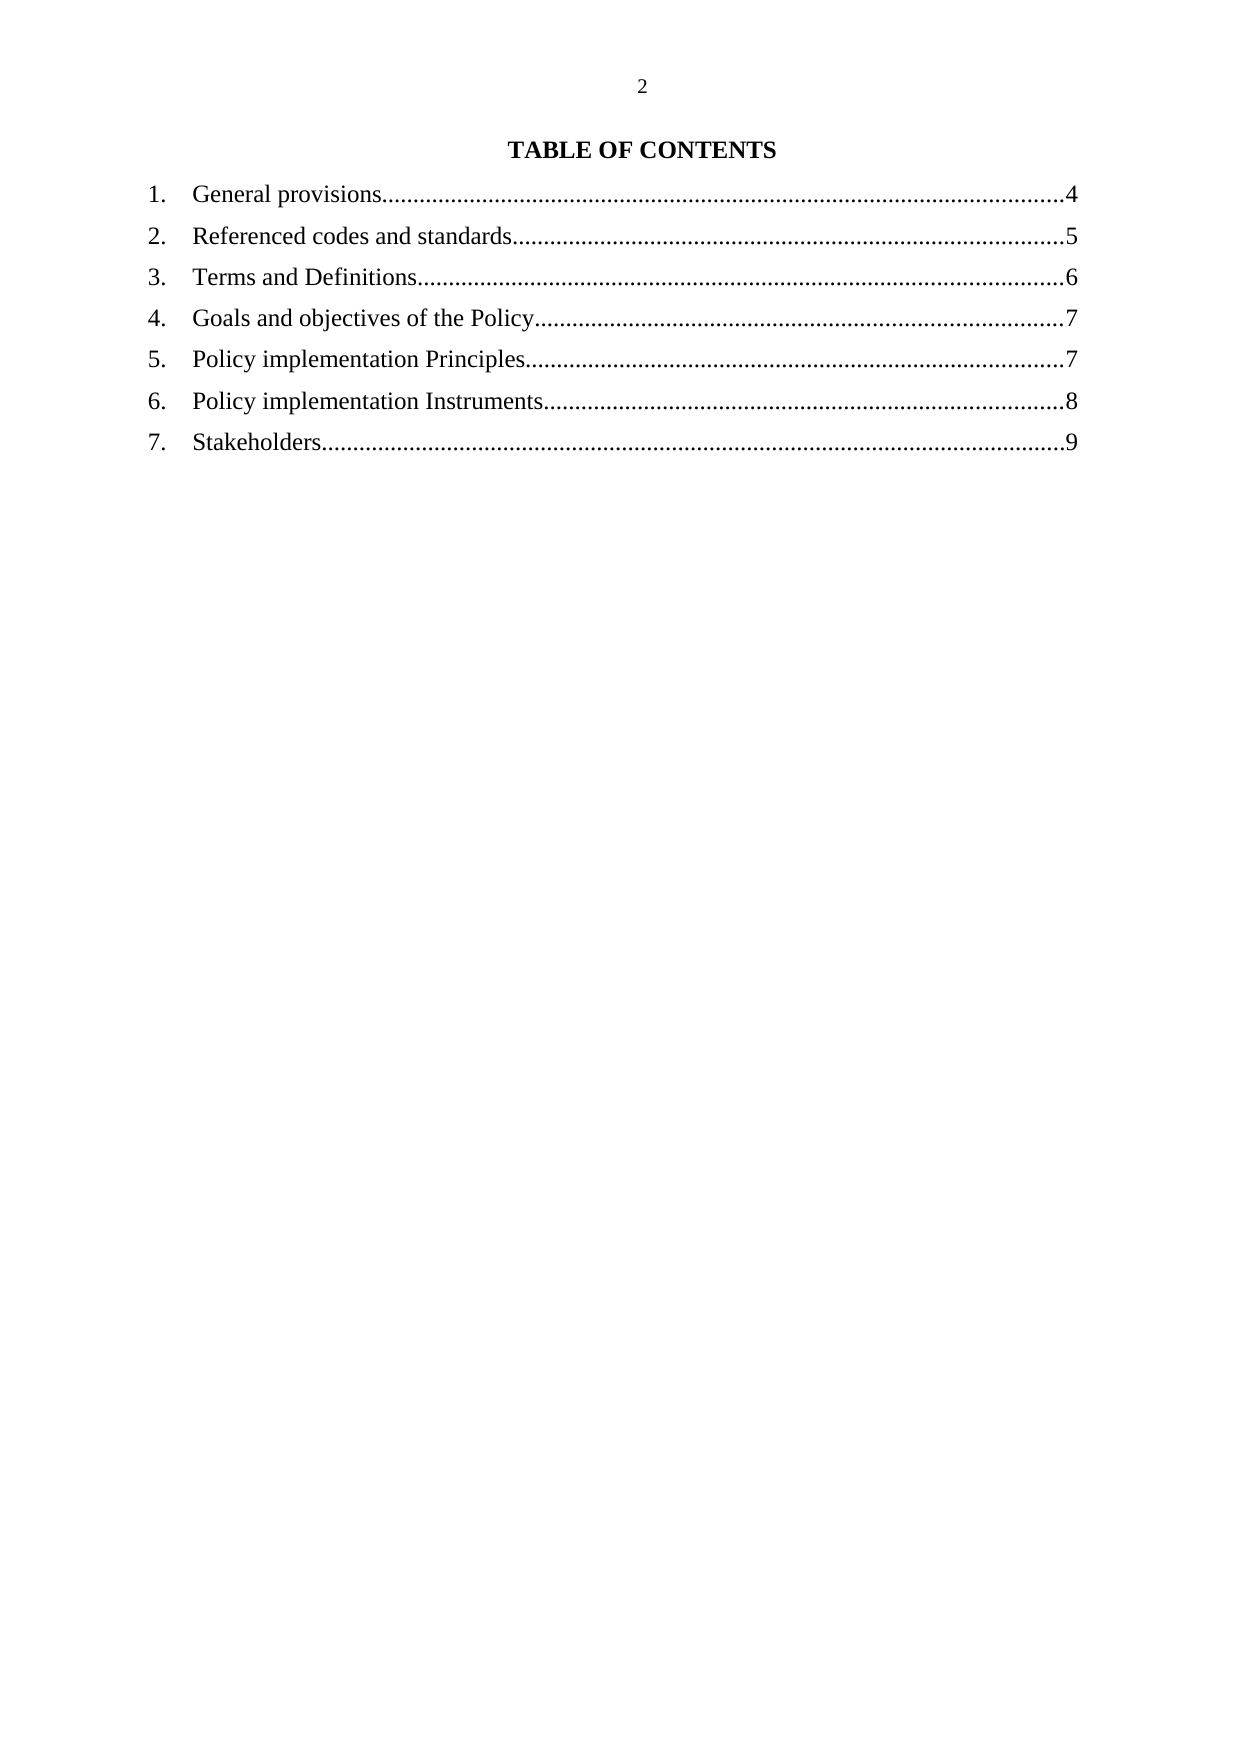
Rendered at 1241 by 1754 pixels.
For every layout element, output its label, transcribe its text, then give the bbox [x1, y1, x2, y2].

text 6. Policy implementation Instruments 8 [148, 386, 1152, 414]
text 3. Terms and Definitions 6 [148, 262, 1152, 291]
text 2. Referenced codes and standards 5 [148, 221, 1152, 249]
text 1. General provisions 4 [148, 179, 1152, 208]
text 5. Policy implementation Principles 7 [148, 344, 1152, 373]
text 4. Goals and objectives of the Policy 7 [148, 303, 1152, 332]
text 7. Stakeholders 9 [148, 427, 1152, 456]
text TABLE OF CONTENTS [133, 136, 1152, 164]
